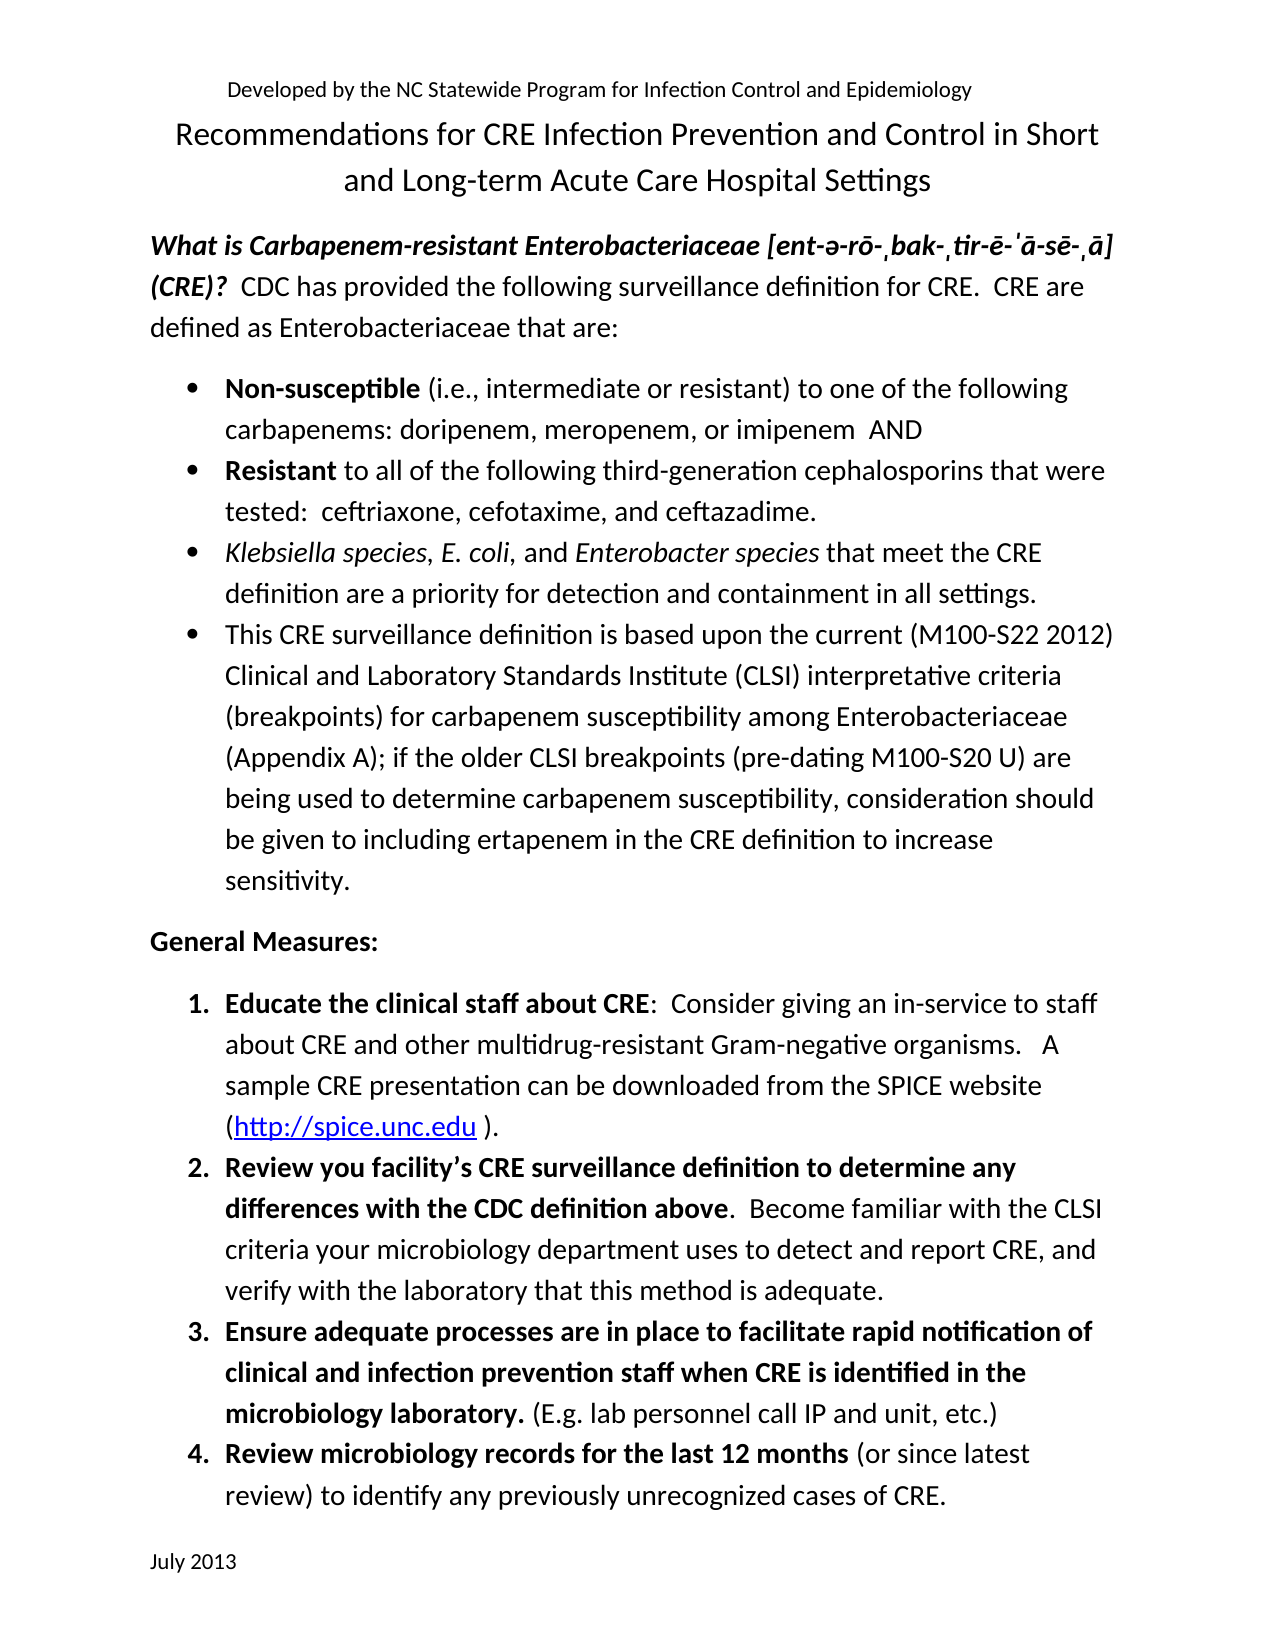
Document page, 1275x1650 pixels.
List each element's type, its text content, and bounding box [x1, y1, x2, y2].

list Review microbiology records for the last 12 months (or since latest review) to identify any previously unrecognized cases of CRE. [187, 1436, 1125, 1512]
list Non-susceptible (i.e., intermediate or resistant) to one of the following carbapenems: doripenem, meropenem, or imipenem AND [187, 371, 1125, 447]
list Resistant to all of the following third-generation cephalosporins that were tested: ceftriaxone, cefotaxime, and ceftazadime. [187, 452, 1125, 529]
text Recommendations for CRE Infection Prevention and Control in Short and Long-term Acute Care Hospital Settings [150, 112, 1125, 200]
list Review you facility’s CRE surveillance definition to determine any differences with the CDC definition above. Become familiar with the CLSI criteria your microbiology department uses to detect and report CRE, and verify with the laboratory that this method is adequate. [187, 1149, 1125, 1307]
list Ensure adequate processes are in place to facilitate rapid notification of clinical and infection prevention staff when CRE is identified in the microbiology laboratory. (E.g. lab personnel call IP and unit, etc.) [187, 1313, 1125, 1430]
text What is Carbapenem-resistant Enterobacteriaceae [ent-ə-rō-ˌbak-ˌtir-ē-ˈā-sē-ˌā] (CRE)? CDC has provided the following surveillance definition for CRE. CRE are defined as Enterobacteriaceae that are: [150, 227, 1125, 344]
list This CRE surveillance definition is based upon the current (M100-S22 2012) Clinical and Laboratory Standards Institute (CLSI) interpretative criteria (breakpoints) for carbapenem susceptibility among Enterobacteriaceae (Appendix A); if the older CLSI breakpoints (pre-dating M100-S20 U) are being used to determine carbapenem susceptibility, consideration should be given to including ertapenem in the CRE definition to increase sensitivity. [187, 616, 1125, 897]
list Educate the clinical staff about CRE: Consider giving an in-service to staff about CRE and other multidrug-resistant Gram-negative organisms. A sample CRE presentation can be downloaded from the SPICE website (http://spice.unc.edu ). [187, 985, 1125, 1144]
text General Measures: [150, 923, 1125, 959]
list Klebsiella species, E. coli, and Enterobacter species that meet the CRE definition are a priority for detection and containment in all settings. [187, 534, 1125, 611]
